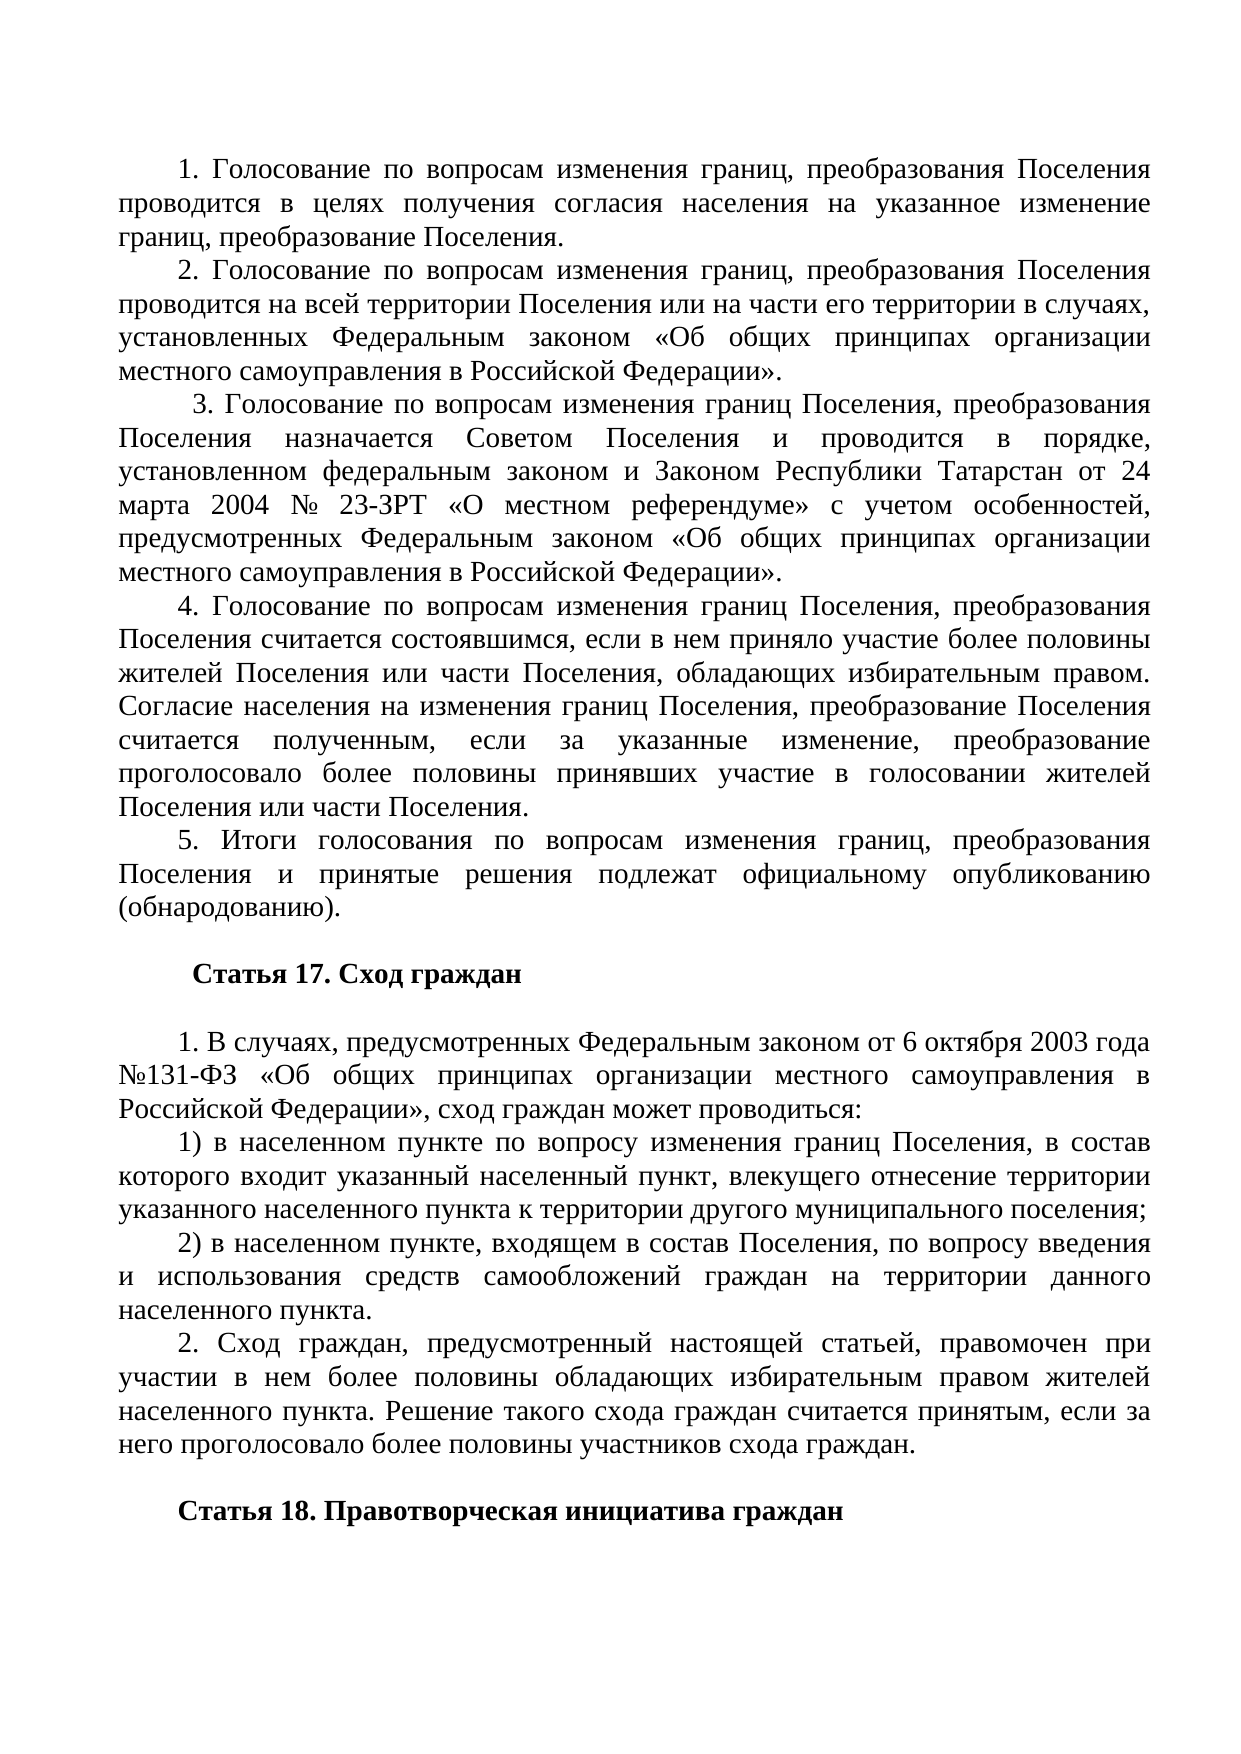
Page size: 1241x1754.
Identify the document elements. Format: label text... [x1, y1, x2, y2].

text 5. Итоги голосования по вопросам изменения границ, преобразования Поселения и принятые решения подлежат официальному опубликованию (обнародованию). [118, 822, 1152, 923]
text 1. Голосование по вопросам изменения границ, преобразования Поселения проводится в целях получения согласия населения на указанное изменение границ, преобразование Поселения. [118, 152, 1152, 252]
text 2) в населенном пункте, входящем в состав Поселения, по вопросу введения и использования средств самообложений граждан на территории данного населенного пункта. [118, 1225, 1152, 1326]
text 1) в населенном пункте по вопросу изменения границ Поселения, в состав которого входит указанный населенный пункт, влекущего отнесение территории указанного населенного пункта к территории другого муниципального поселения; [118, 1124, 1152, 1225]
text 2. Сход граждан, предусмотренный настоящей статьей, правомочен при участии в нем более половины обладающих избирательным правом жителей населенного пункта. Решение такого схода граждан считается принятым, если за него проголосовало более половины участников схода граждан. [118, 1326, 1152, 1460]
text Статья 18. Правотворческая инициатива граждан [118, 1493, 1152, 1527]
text Статья 17. Сход граждан [118, 957, 1152, 990]
text 1. В случаях, предусмотренных Федеральным законом от 6 октября 2003 года №131-ФЗ «Об общих принципах организации местного самоуправления в Российской Федерации», сход граждан может проводиться: [118, 1024, 1152, 1124]
text 2. Голосование по вопросам изменения границ, преобразования Поселения проводится на всей территории Поселения или на части его территории в случаях, установленных Федеральным законом «Об общих принципах организации местного самоуправления в Российской Федерации». [118, 252, 1152, 386]
text 4. Голосование по вопросам изменения границ Поселения, преобразования Поселения считается состоявшимся, если в нем приняло участие более половины жителей Поселения или части Поселения, обладающих избирательным правом. Согласие населения на изменения границ Поселения, преобразование Поселения считается полученным, если за указанные изменение, преобразование проголосовало более половины принявших участие в голосовании жителей Поселения или части Поселения. [118, 588, 1152, 822]
text 3. Голосование по вопросам изменения границ Поселения, преобразования Поселения назначается Советом Поселения и проводится в порядке, установленном федеральным законом и Законом Республики Татарстан от 24 марта 2004 № 23-ЗРТ «О местном референдуме» с учетом особенностей, предусмотренных Федеральным законом «Об общих принципах организации местного самоуправления в Российской Федерации». [118, 386, 1152, 588]
